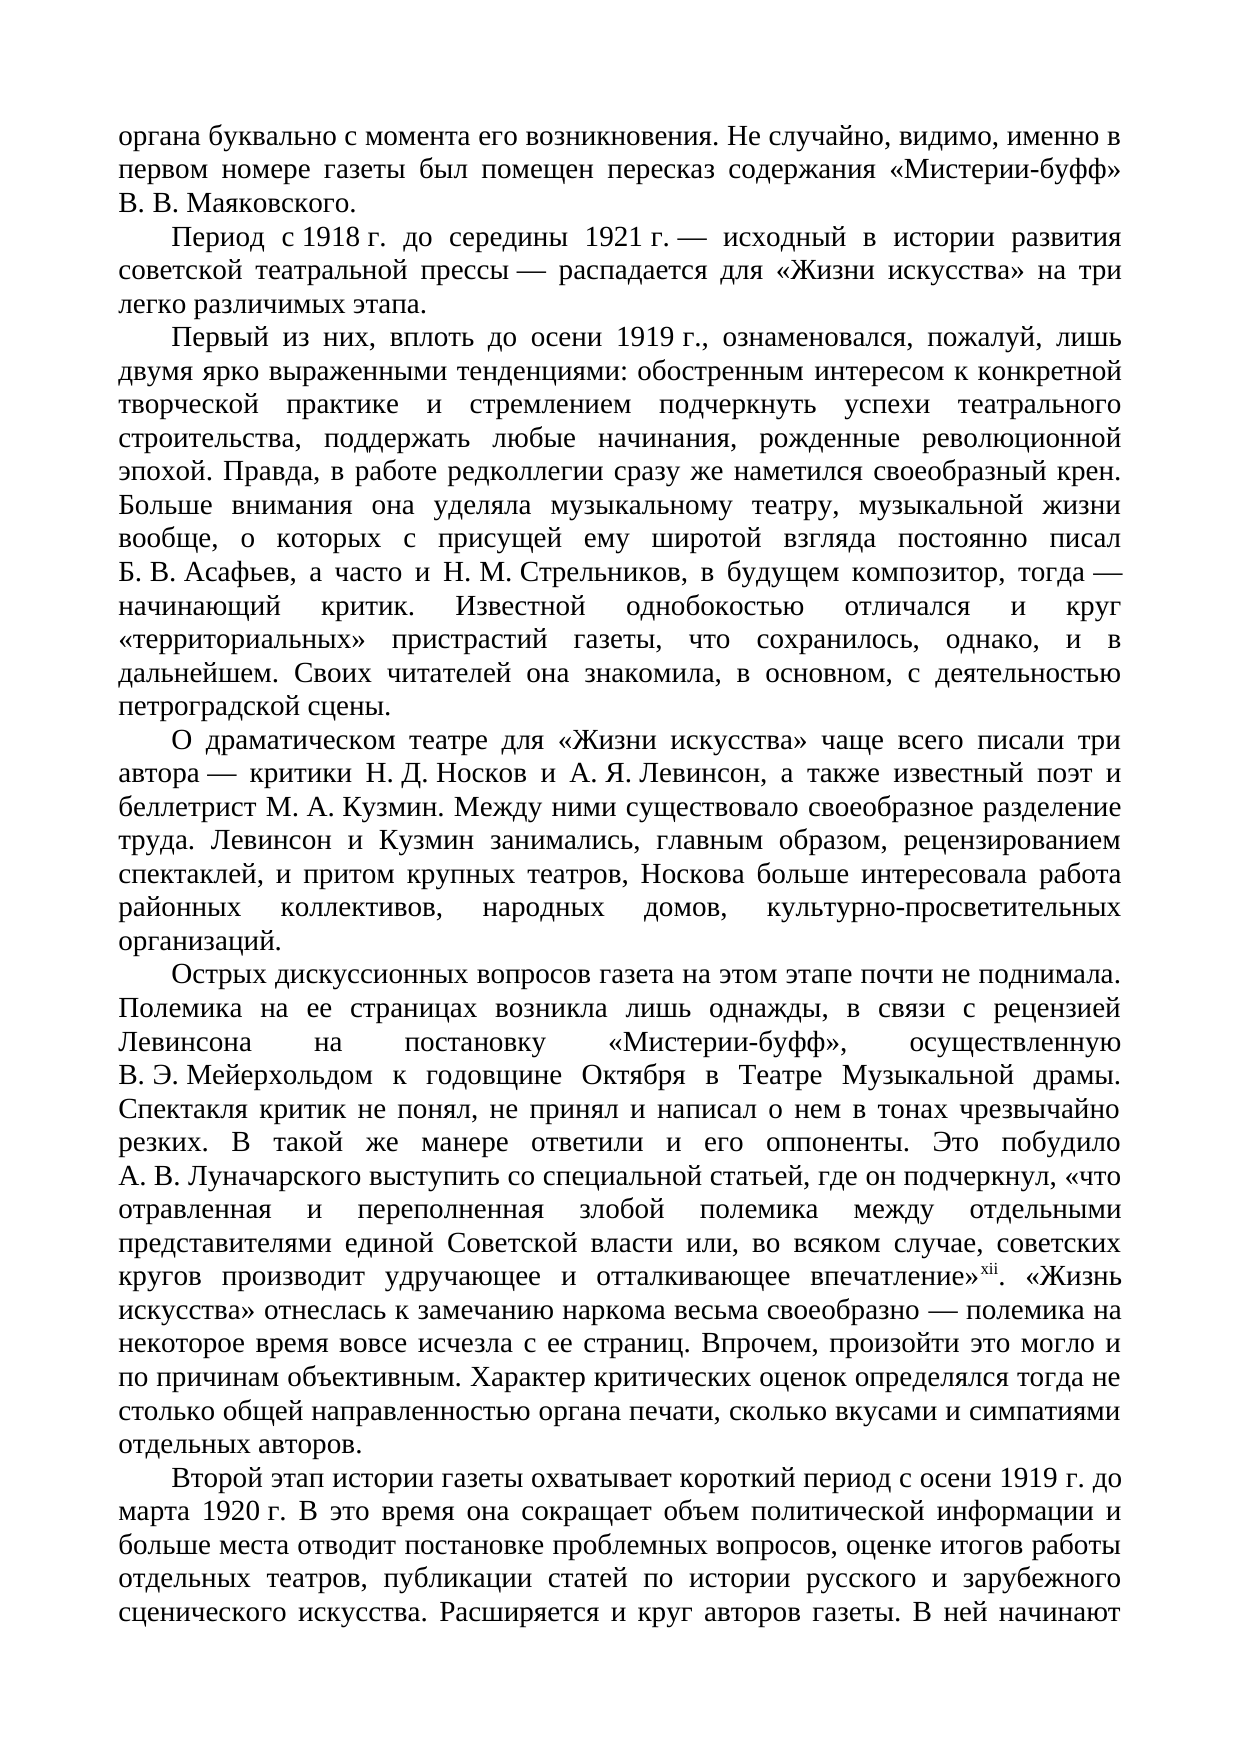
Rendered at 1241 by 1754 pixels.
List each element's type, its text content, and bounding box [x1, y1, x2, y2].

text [118, 1460, 1122, 1627]
text О драматическом театре для «Жизни искусства» чаще всего писали три автора — критики Н. Д. Носков и А. Я. Левинсон, а также известный поэт и беллетрист М. А. Кузмин. Между ними существовало своеобразное разделение труда. Левинсон и Кузмин занимались, главным образом, рецензированием спектаклей, и притом крупных театров, Носкова больше интересовала работа районных коллективов, народных домов, культурно-просветительных организаций. [118, 722, 1122, 957]
text Период с 1918 г. до середины 1921 г. — исходный в истории развития советской театральной прессы — распадается для «Жизни искусства» на три легко различимых этапа. [118, 219, 1122, 319]
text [118, 118, 1122, 219]
text Острых дискуссионных вопросов газета на этом этапе почти не поднимала. Полемика на ее страницах возникла лишь однажды, в связи с рецензией Левинсона на постановку «Мистерии-буфф», осуществленную В. Э. Мейерхольдом к годовщине Октября в Театре Музыкальной драмы. Спектакля критик не понял, не принял и написал о нем в тонах чрезвычайно резких. В такой же манере ответили и его оппоненты. Это побудило А. В. Луначарского выступить со специальной статьей, где он подчеркнул, «что отравленная и переполненная злобой полемика между отдельными представителями единой Советской власти или, во всяком случае, советских кругов производит удручающее и отталкивающее впечатление». «Жизнь искусства» отнеслась к замечанию наркома весьма своеобразно — полемика на некоторое время вовсе исчезла с ее страниц. Впрочем, произойти это могло и по причинам объективным. Характер критических оценок определялся тогда не столько общей направленностью органа печати, сколько вкусами и симпатиями отдельных авторов. [118, 957, 1122, 1460]
text Первый из них, вплоть до осени 1919 г., ознаменовался, пожалуй, лишь двумя ярко выраженными тенденциями: обостренным {12} интересом к конкретной творческой практике и стремлением подчеркнуть успехи театрального строительства, поддержать любые начинания, рожденные революционной эпохой. Правда, в работе редколлегии сразу же наметился своеобразный крен. Больше внимания она уделяла музыкальному театру, музыкальной жизни вообще, о которых с присущей ему широтой взгляда постоянно писал Б. В. Асафьев, а часто и Н. М. Стрельников, в будущем композитор, тогда — начинающий критик. Известной однобокостью отличался и круг «территориальных» пристрастий газеты, что сохранилось, однако, и в дальнейшем. Своих читателей она знакомила, в основном, с деятельностью петроградской сцены. [118, 319, 1122, 722]
